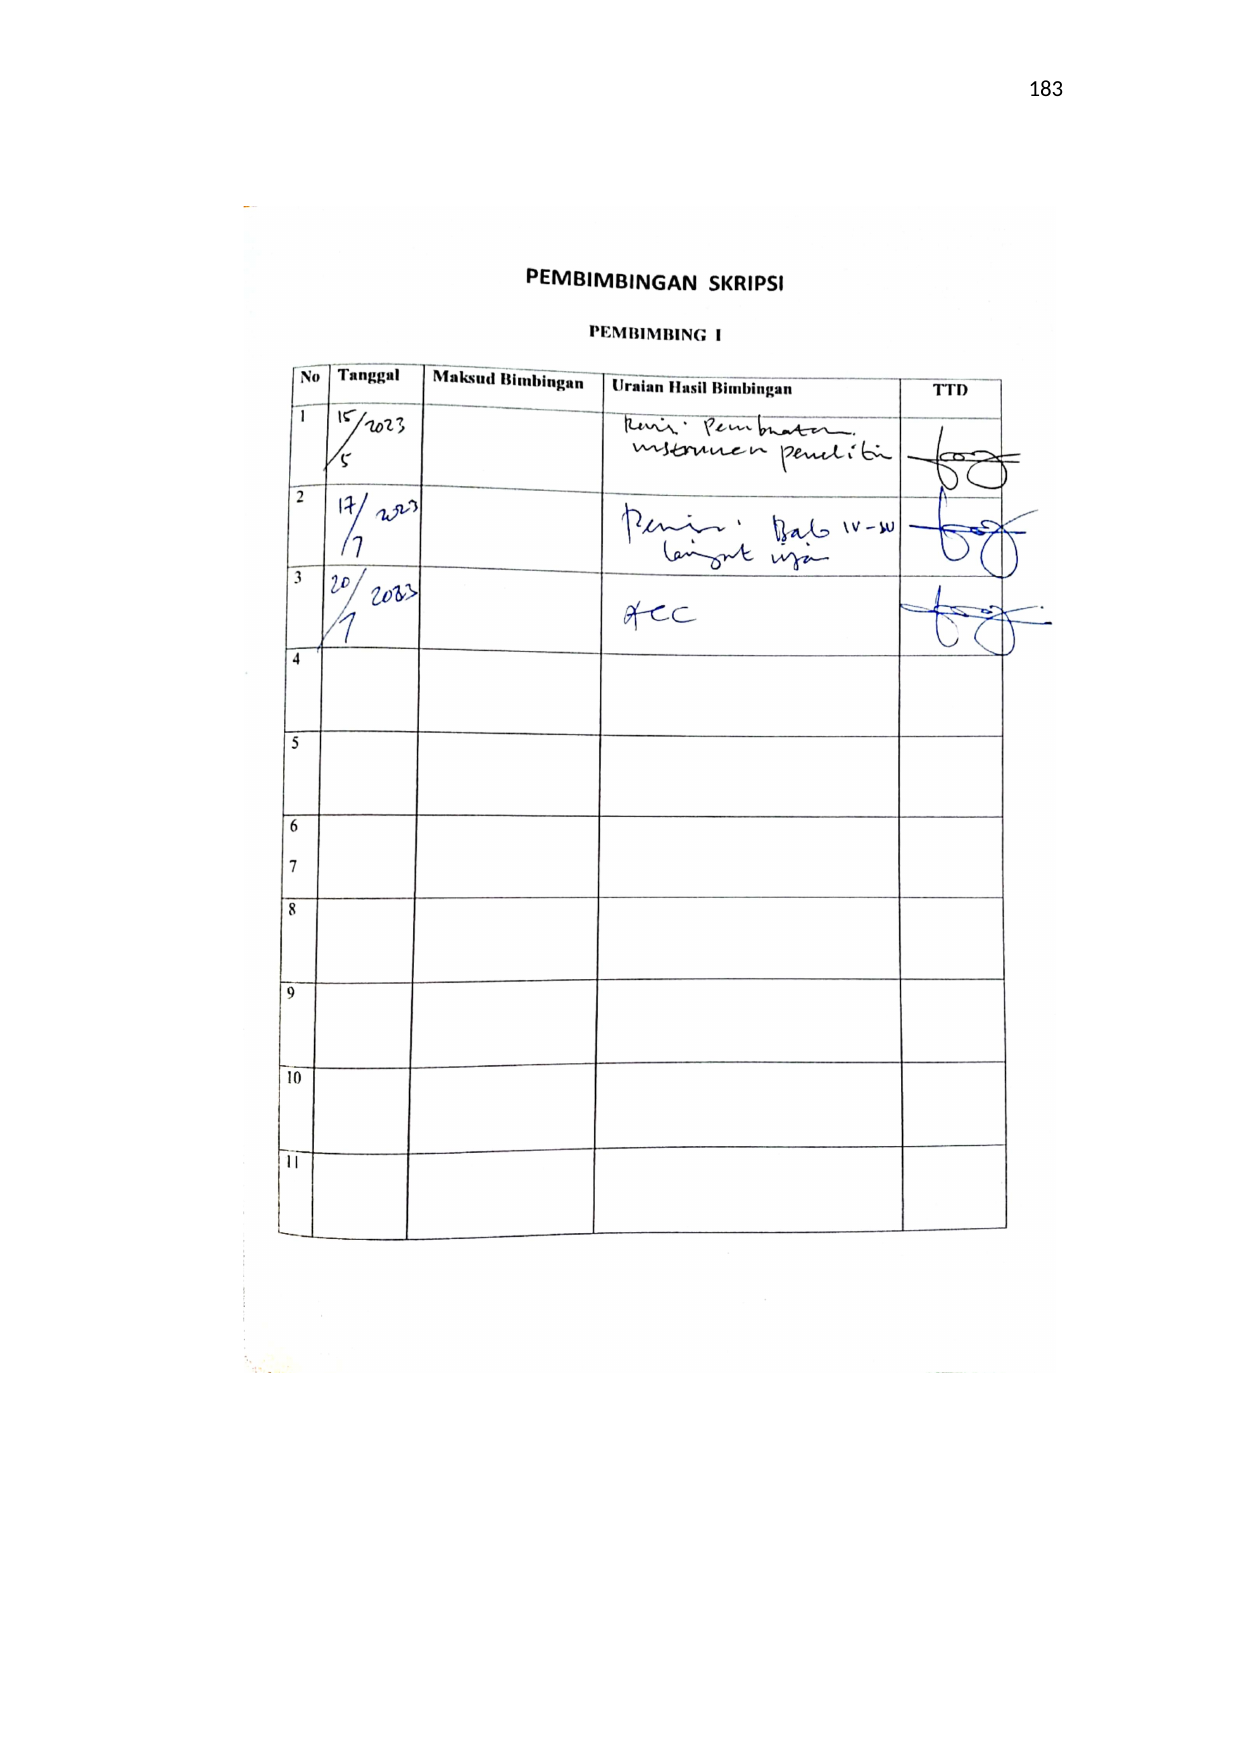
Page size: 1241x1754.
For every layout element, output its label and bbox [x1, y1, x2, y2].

picture [243, 206, 1056, 1373]
